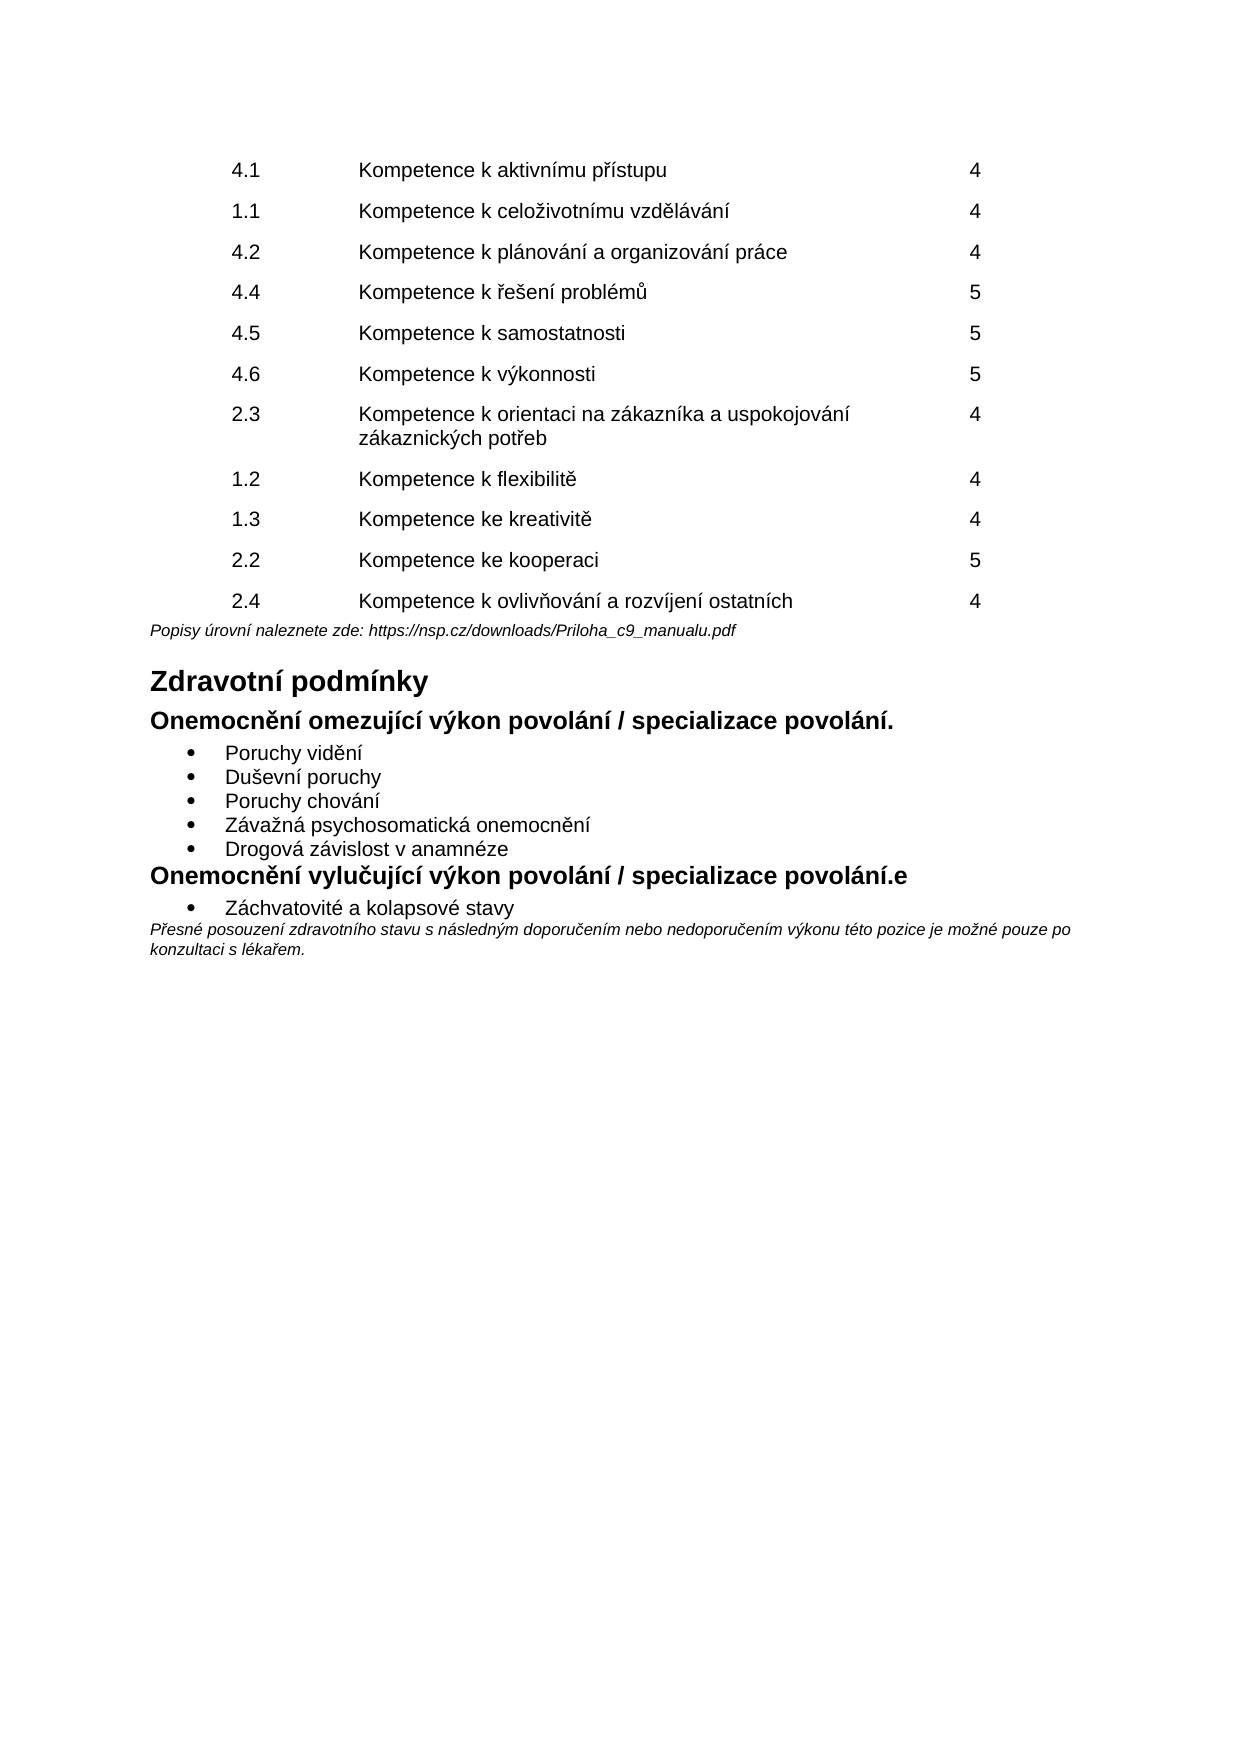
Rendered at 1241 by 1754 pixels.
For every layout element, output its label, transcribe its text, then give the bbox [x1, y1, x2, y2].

table_cell 1.2 [142, 458, 350, 499]
table_cell Kompetence k plánování a organizování práce [350, 231, 871, 272]
table_cell Kompetence k celoživotnímu vzdělávání [350, 191, 871, 231]
table_cell 4 [871, 150, 1079, 191]
table_cell Kompetence k flexibilitě [350, 458, 871, 499]
table_cell Kompetence k výkonnosti [350, 353, 871, 394]
list Záchvatovité a kolapsové stavy [187, 896, 1090, 920]
table_cell 2.4 [142, 580, 350, 621]
table_cell Kompetence k ovlivňování a rozvíjení ostatních [350, 580, 871, 621]
table_cell 5 [871, 540, 1079, 580]
subtitle Onemocnění vylučující výkon povolání / specializace povolání.e [150, 861, 1090, 890]
subtitle Zdravotní podmínky [150, 664, 1090, 697]
table_cell 5 [871, 313, 1079, 353]
table_cell 2.3 [142, 394, 350, 458]
table_cell 4.4 [142, 272, 350, 312]
table_cell 4 [871, 499, 1079, 539]
table_cell Kompetence ke kreativitě [350, 499, 871, 539]
table_cell Kompetence k orientaci na zákazníka a uspokojování zákaznických potřeb [350, 394, 871, 458]
table_cell 5 [871, 353, 1079, 394]
table_cell Kompetence k aktivnímu přístupu [350, 150, 871, 191]
table_cell 4.1 [142, 150, 350, 191]
subtitle Onemocnění omezující výkon povolání / specializace povolání. [150, 706, 1090, 734]
table_cell 4 [871, 231, 1079, 272]
table_cell 4 [871, 191, 1079, 231]
table_cell 1.1 [142, 191, 350, 231]
table_cell 4 [871, 580, 1079, 621]
table_cell 4.6 [142, 353, 350, 394]
text Popisy úrovní naleznete zde: https://nsp.cz/downloads/Priloha_c9_manualu.pdf [150, 621, 1090, 640]
table_cell 2.2 [142, 540, 350, 580]
table_cell 1.3 [142, 499, 350, 539]
table_cell Kompetence k samostatnosti [350, 313, 871, 353]
text Přesné posouzení zdravotního stavu s následným doporučením nebo nedoporučením výkonu této pozice je možné pouze po konzultaci s lékařem. [150, 920, 1090, 958]
table_cell Kompetence ke kooperaci [350, 540, 871, 580]
list Poruchy vidění [187, 741, 1090, 765]
table_cell 4.2 [142, 231, 350, 272]
list Duševní poruchy [187, 765, 1090, 789]
table_cell Kompetence k řešení problémů [350, 272, 871, 312]
list Poruchy chování [187, 789, 1090, 813]
table_cell 4.5 [142, 313, 350, 353]
list Drogová závislost v anamnéze [187, 837, 1090, 861]
table_cell 4 [871, 394, 1079, 458]
list Závažná psychosomatická onemocnění [187, 813, 1090, 837]
table_cell 4 [871, 458, 1079, 499]
table_cell 5 [871, 272, 1079, 312]
